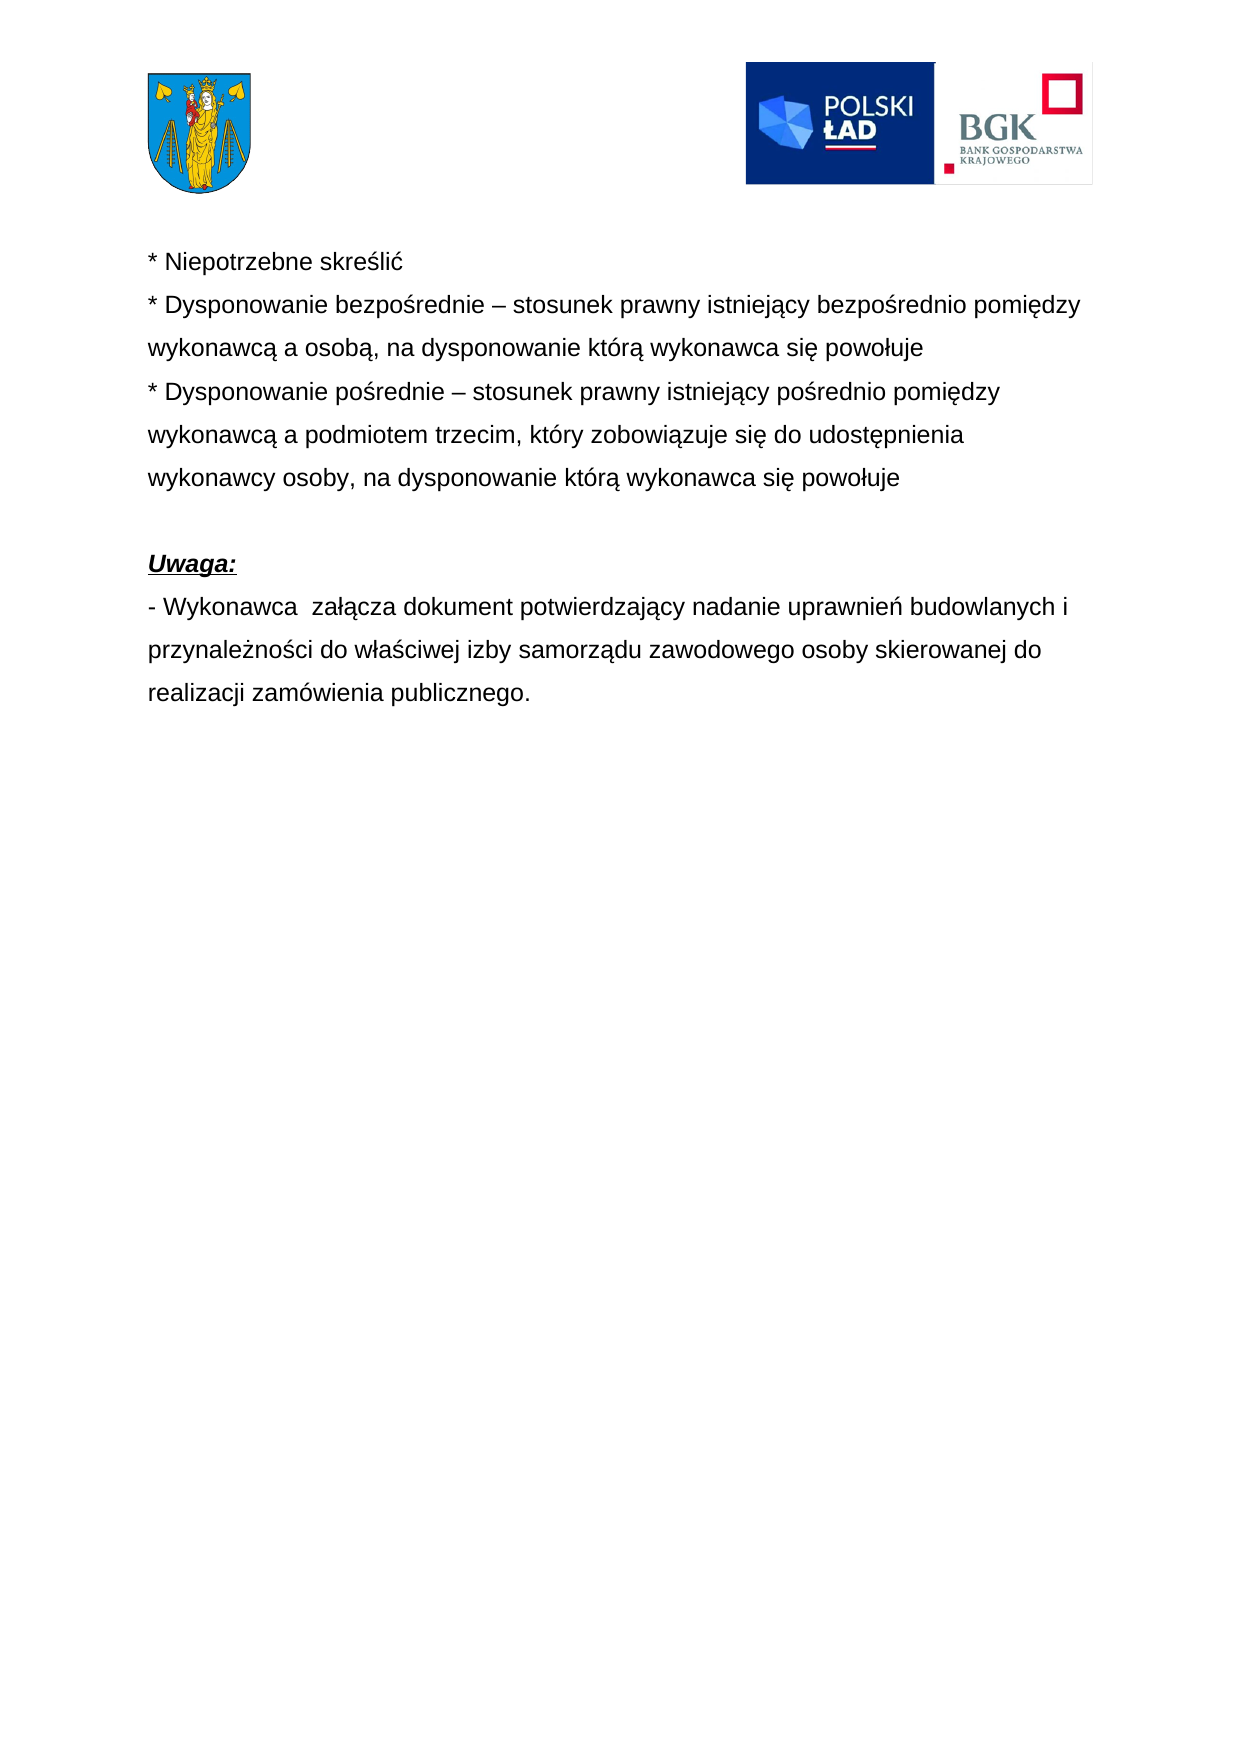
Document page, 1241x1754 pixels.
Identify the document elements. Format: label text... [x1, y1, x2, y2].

text * Niepotrzebne skreślić [148, 247, 1093, 276]
text * Dysponowanie bezpośrednie – stosunek prawny istniejący bezpośrednio pomiędzy wykonawcą a osobą, na dysponowanie którą wykonawca się powołuje [148, 290, 1093, 362]
text * Dysponowanie pośrednie – stosunek prawny istniejący pośrednio pomiędzy wykonawcą a podmiotem trzecim, który zobowiązuje się do udostępnienia wykonawcy osoby, na dysponowanie którą wykonawca się powołuje [148, 377, 1093, 492]
picture [147, 73, 251, 194]
text - Wykonawca załącza dokument potwierdzający nadanie uprawnień budowlanych i przynależności do właściwej izby samorządu zawodowego osoby skierowanej do realizacji zamówienia publicznego. [148, 592, 1093, 707]
picture [745, 62, 1093, 185]
text Uwaga: [148, 549, 1093, 578]
